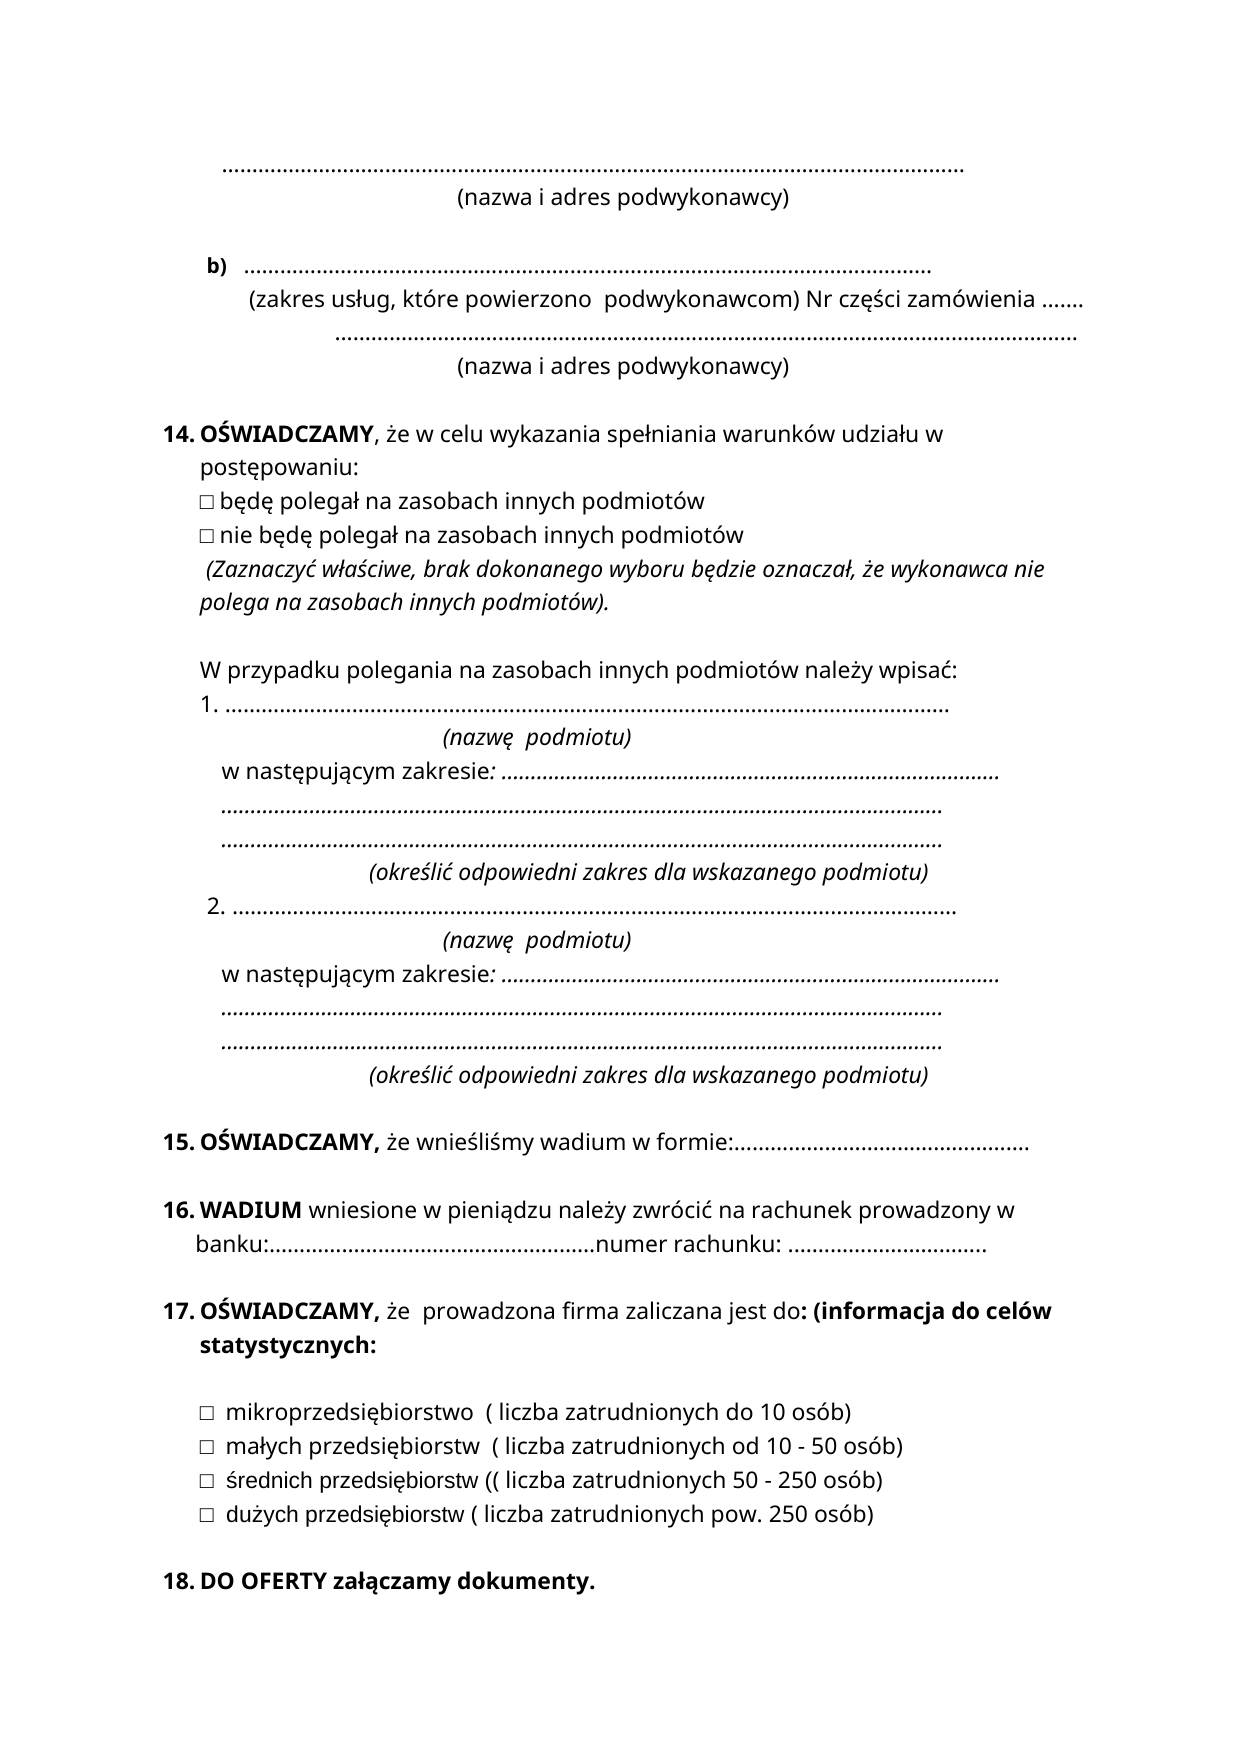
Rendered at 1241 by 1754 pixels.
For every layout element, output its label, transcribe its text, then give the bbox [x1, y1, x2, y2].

text (nazwę podmiotu) [369, 721, 1093, 753]
text (określić odpowiedni zakres dla wskazanego podmiotu) [295, 856, 1093, 888]
list WADIUM wniesione w pieniądzu należy zwrócić na rachunek prowadzony w [162, 1194, 1093, 1225]
text (określić odpowiedni zakres dla wskazanego podmiotu) [295, 1059, 1093, 1090]
text …………………………………………………………………………………………………………… [148, 148, 1093, 179]
text w następującym zakresie: ……………………………………………………………………….… [148, 755, 1093, 786]
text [148, 283, 1093, 314]
list OŚWIADCZAMY, że w celu wykazania spełniania warunków udziału w postępowaniu: [162, 418, 1093, 483]
list OŚWIADCZAMY, że wnieśliśmy wadium w formie:…………………………………………. [162, 1126, 1093, 1158]
text banku:………………………………………………numer rachunku: .………………………….. [148, 1228, 1093, 1259]
text (nazwa i adres podwykonawcy) [148, 181, 1093, 213]
list □ małych przedsiębiorstw ( liczba zatrudnionych od 10 - 50 osób) [199, 1430, 1093, 1461]
text (nazwa i adres podwykonawcy) [148, 350, 1093, 381]
list OŚWIADCZAMY, że prowadzona firma zaliczana jest do: (informacja do celów statystycznych: [162, 1295, 1093, 1360]
text □ będę polegał na zasobach innych podmiotów [148, 485, 1093, 516]
text w następującym zakresie: ……………………………………………………………………….… [148, 958, 1093, 989]
text …………………………………………………………………………………………………………… [148, 991, 1093, 1023]
text 1. ………………………………………………………………………………………………………… [148, 688, 1093, 719]
text (nazwę podmiotu) [369, 924, 1093, 955]
text W przypadku polegania na zasobach innych podmiotów należy wpisać: [148, 654, 1093, 685]
text …………………………………………………………………………………………………………… [148, 1025, 1093, 1056]
text …………………………………………………………………………………………………………… [148, 789, 1093, 820]
text □ nie będę polegał na zasobach innych podmiotów [148, 519, 1093, 550]
text …………………………………………………………………………………………………………… [221, 316, 1093, 348]
list □ średnich przedsiębiorstw (( liczba zatrudnionych 50 - 250 osób) [199, 1464, 1093, 1495]
text (Zaznaczyć właściwe, brak dokonanego wyboru będzie oznaczał, że wykonawca nie polega na zasobach innych podmiotów). [199, 553, 1093, 618]
text 2. ………………………………………………………………………………………………………… [148, 890, 1093, 921]
list □ dużych przedsiębiorstw ( liczba zatrudnionych pow. 250 osób) [199, 1498, 1093, 1529]
text …………………………………………………………………………………………………………… [148, 823, 1093, 854]
list …………………………………………………………………………………………………… [206, 249, 1093, 280]
list DO OFERTY załączamy dokumenty. [162, 1565, 1093, 1596]
list □ mikroprzedsiębiorstwo ( liczba zatrudnionych do 10 osób) [199, 1396, 1093, 1428]
